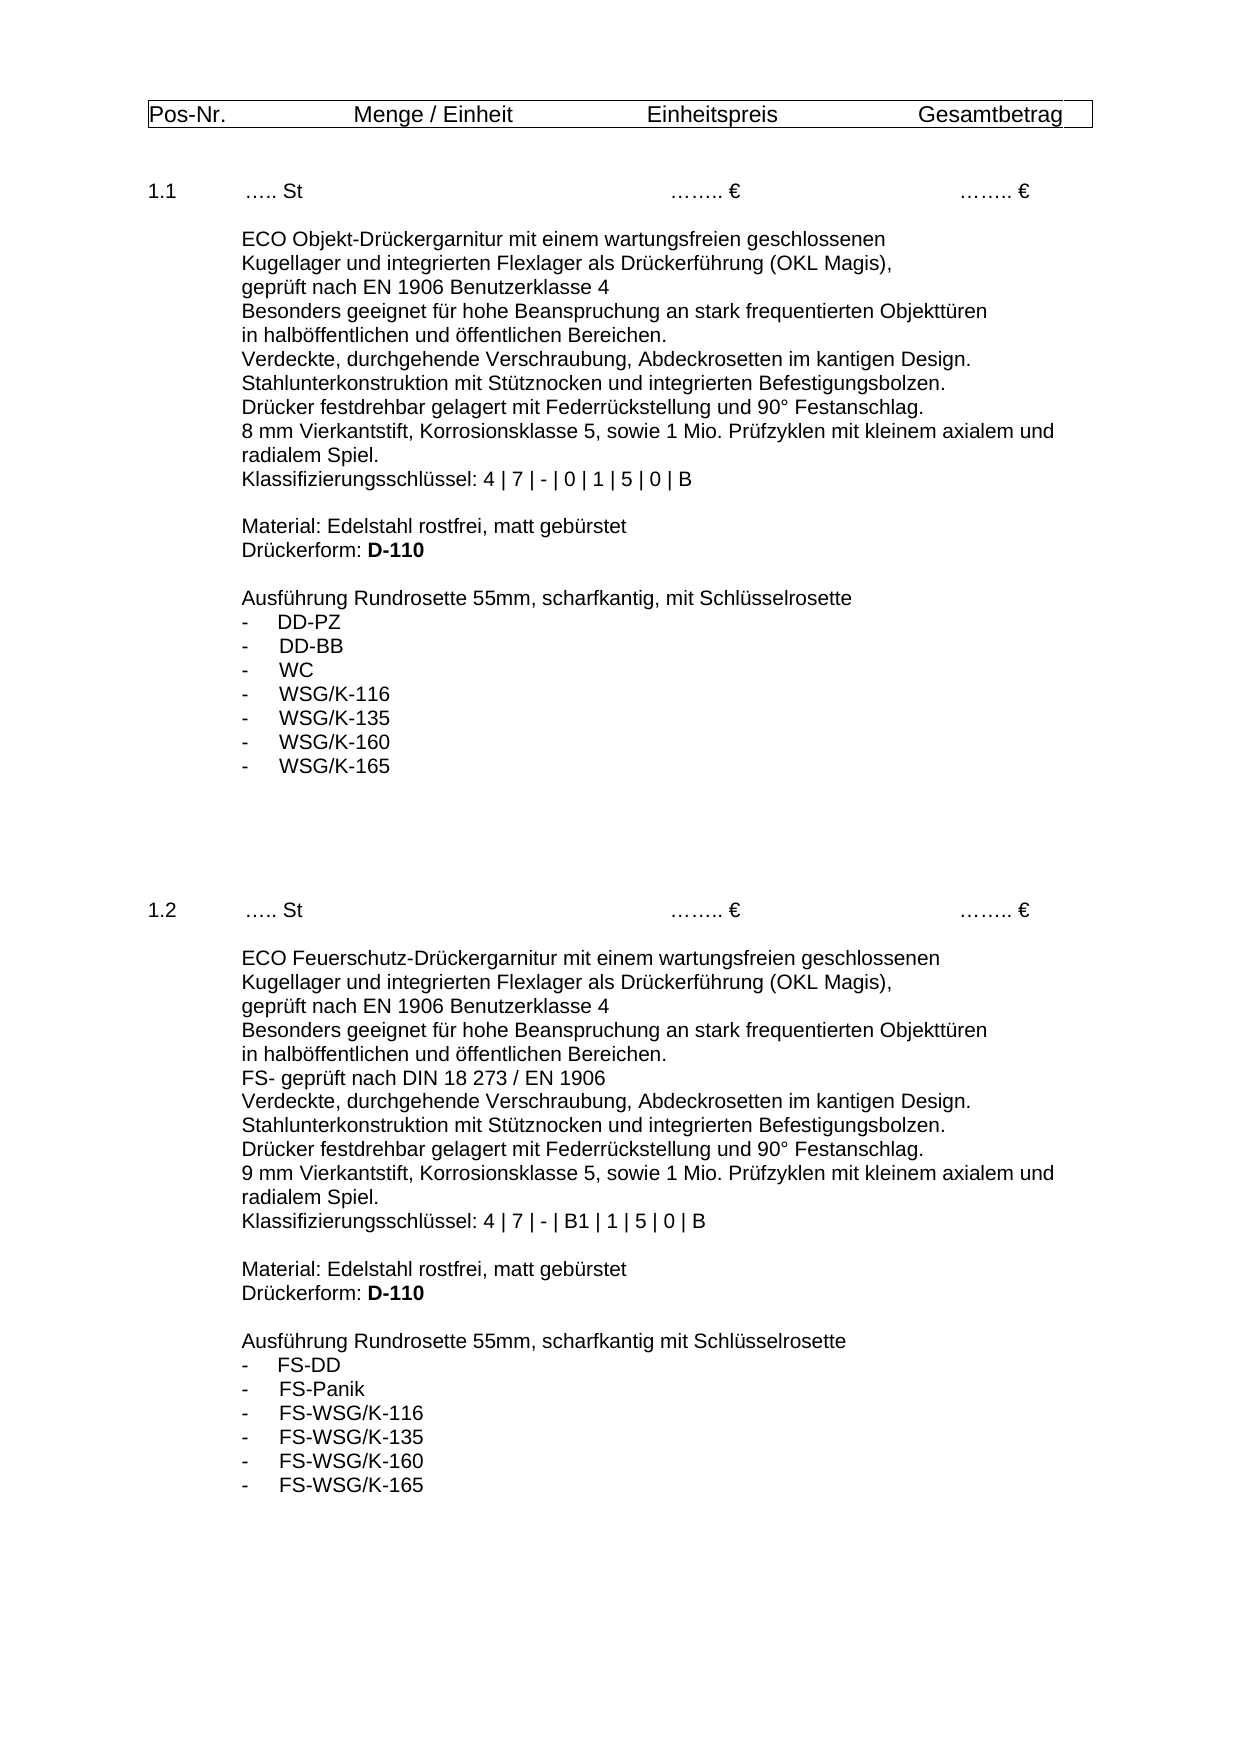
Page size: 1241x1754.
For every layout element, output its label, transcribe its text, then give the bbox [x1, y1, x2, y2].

text Verdeckte, durchgehende Verschraubung, Abdeckrosetten im kantigen Design. [241, 1089, 1093, 1113]
text in halböffentlichen und öffentlichen Bereichen. [241, 1041, 1093, 1065]
list FS-Panik [241, 1377, 1093, 1401]
text Klassifizierungsschlüssel: 4 | 7 | - | B1 | 1 | 5 | 0 | B [241, 1209, 1093, 1233]
list FS-WSG/K-116 [241, 1401, 1093, 1425]
list WSG/K-116 [241, 682, 1093, 706]
text ECO Feuerschutz-Drückergarnitur mit einem wartungsfreien geschlossenen [241, 946, 1093, 969]
text Verdeckte, durchgehende Verschraubung, Abdeckrosetten im kantigen Design. [241, 347, 1093, 371]
text Klassifizierungsschlüssel: 4 | 7 | - | 0 | 1 | 5 | 0 | B [241, 466, 1093, 490]
text ECO Objekt-Drückergarnitur mit einem wartungsfreien geschlossenen [241, 227, 1093, 251]
text 8 mm Vierkantstift, Korrosionsklasse 5, sowie 1 Mio. Prüfzyklen mit kleinem axialem und radialem Spiel. [241, 418, 1093, 466]
text Material: Edelstahl rostfrei, matt gebürstet [241, 1257, 1093, 1281]
text Besonders geeignet für hohe Beanspruchung an stark frequentierten Objekttüren [241, 299, 1093, 323]
text Stahlunterkonstruktion mit Stütznocken und integrierten Befestigungsbolzen. [241, 371, 1093, 394]
text Drücker festdrehbar gelagert mit Federrückstellung und 90° Festanschlag. [241, 1137, 1093, 1161]
list FS-WSG/K-165 [241, 1473, 1093, 1497]
text Kugellager und integrierten Flexlager als Drückerführung (OKL Magis), geprüft nach EN 1906 Benutzerklasse 4 [241, 251, 1093, 299]
text Kugellager und integrierten Flexlager als Drückerführung (OKL Magis), geprüft nach EN 1906 Benutzerklasse 4 [241, 969, 1093, 1017]
text 9 mm Vierkantstift, Korrosionsklasse 5, sowie 1 Mio. Prüfzyklen mit kleinem axialem und radialem Spiel. [241, 1161, 1093, 1209]
list FS-WSG/K-135 [241, 1425, 1093, 1449]
list WSG/K-135 [241, 706, 1093, 730]
list WSG/K-160 [241, 730, 1093, 754]
text 1.1 ….. St …….. € …….. € [148, 179, 1093, 203]
list FS-WSG/K-160 [241, 1449, 1093, 1473]
text in halböffentlichen und öffentlichen Bereichen. [241, 323, 1093, 347]
text Drückerform: D-110 [241, 538, 1093, 562]
text Ausführung Rundrosette 55mm, scharfkantig mit Schlüsselrosette [241, 1329, 1093, 1353]
list DD-BB [241, 634, 1093, 658]
text FS- geprüft nach DIN 18 273 / EN 1906 [241, 1065, 1093, 1089]
text Besonders geeignet für hohe Beanspruchung an stark frequentierten Objekttüren [241, 1017, 1093, 1041]
list WC [241, 658, 1093, 682]
text - FS-DD [241, 1353, 1093, 1377]
text 1.2 ….. St …….. € …….. € [148, 898, 1093, 922]
list WSG/K-165 [241, 754, 1093, 778]
text Drückerform: D-110 [241, 1281, 1093, 1305]
text Material: Edelstahl rostfrei, matt gebürstet [241, 514, 1093, 538]
text Ausführung Rundrosette 55mm, scharfkantig, mit Schlüsselrosette [241, 586, 1093, 610]
text - DD-PZ [241, 610, 1093, 634]
text Stahlunterkonstruktion mit Stütznocken und integrierten Befestigungsbolzen. [241, 1113, 1093, 1137]
text Drücker festdrehbar gelagert mit Federrückstellung und 90° Festanschlag. [241, 394, 1093, 418]
